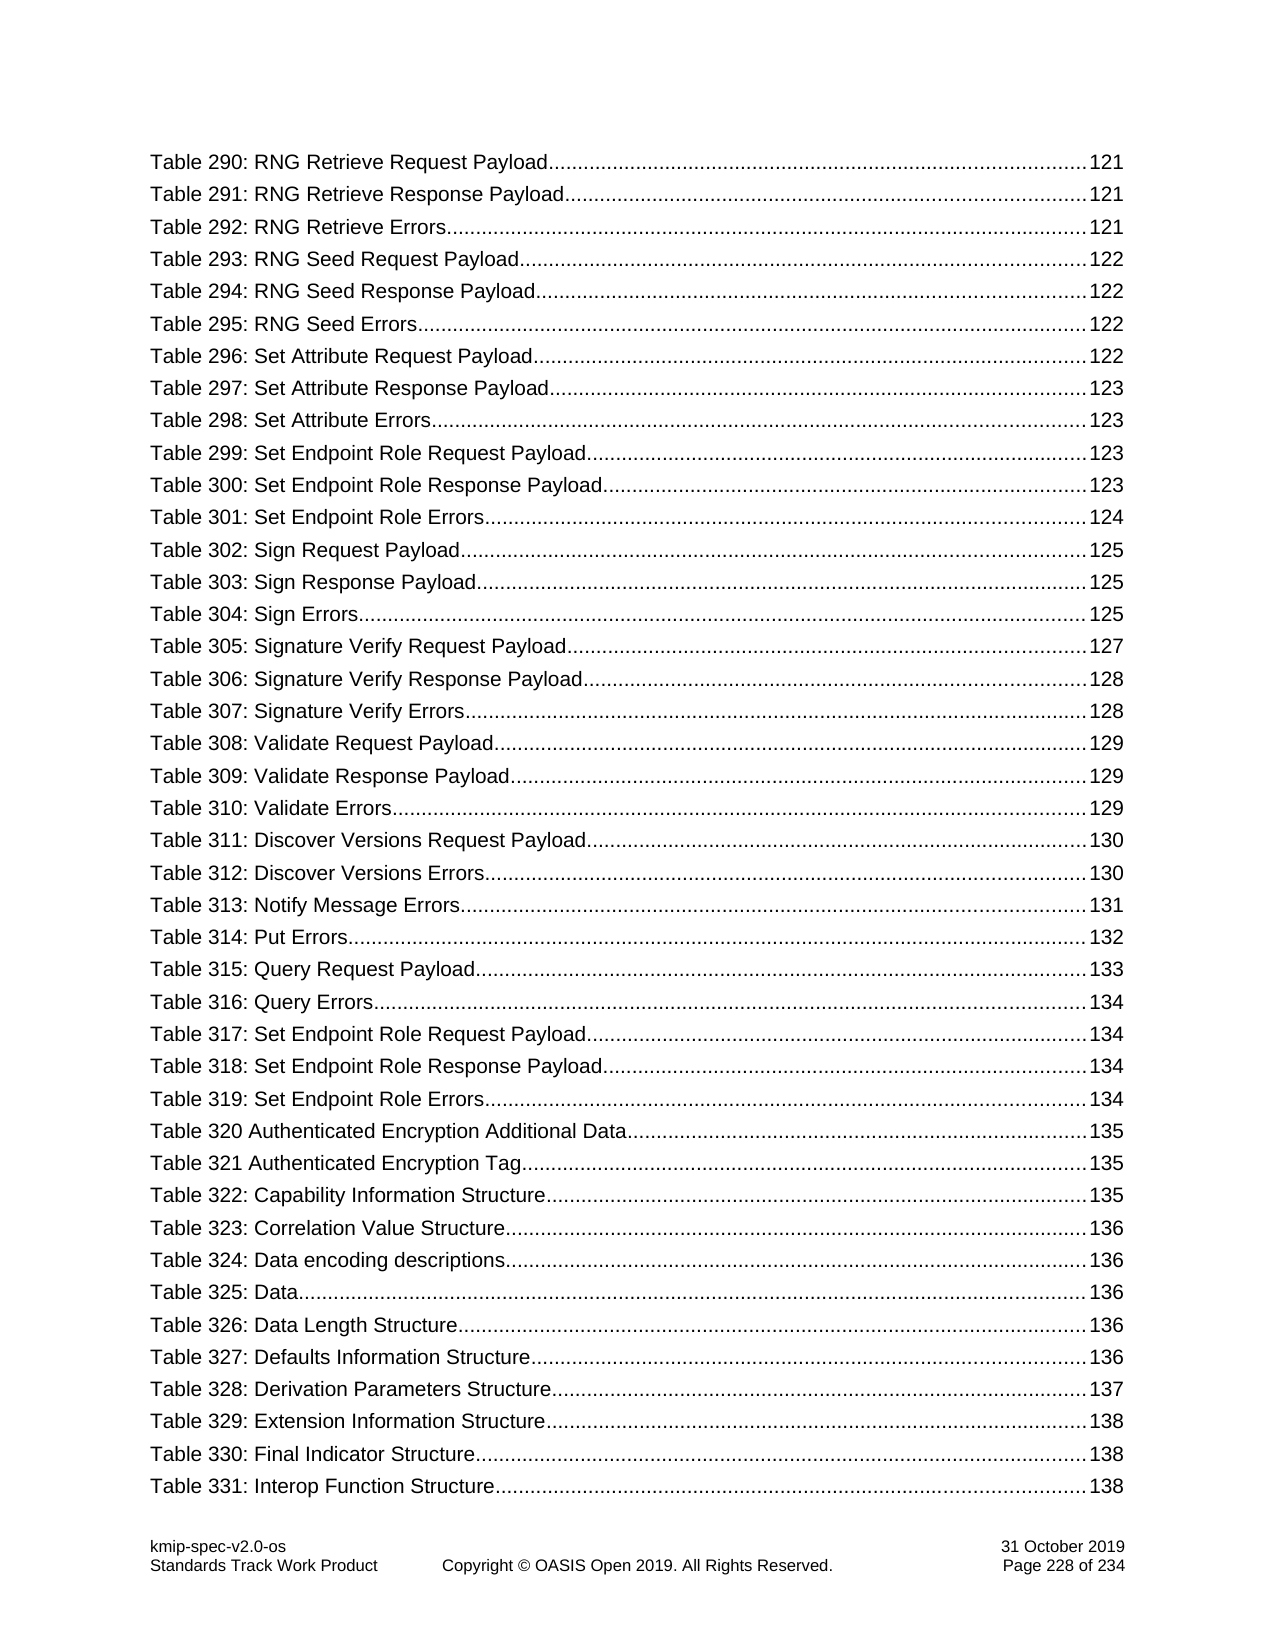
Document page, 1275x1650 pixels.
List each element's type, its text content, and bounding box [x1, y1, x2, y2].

text Table 323: Correlation Value Structure 136 [150, 1216, 1125, 1239]
text Table 327: Defaults Information Structure 136 [150, 1345, 1125, 1369]
text Table 301: Set Endpoint Role Errors 124 [150, 505, 1125, 529]
text Table 307: Signature Verify Errors 128 [150, 699, 1125, 723]
text Table 290: RNG Retrieve Request Payload 121 [150, 150, 1125, 174]
text Table 297: Set Attribute Response Payload 123 [150, 376, 1125, 400]
text Table 300: Set Endpoint Role Response Payload 123 [150, 473, 1125, 497]
text Table 302: Sign Request Payload 125 [150, 537, 1125, 561]
text Table 312: Discover Versions Errors 130 [150, 860, 1125, 884]
text Table 295: RNG Seed Errors 122 [150, 311, 1125, 335]
text Table 310: Validate Errors 129 [150, 796, 1125, 820]
text Table 321 Authenticated Encryption Tag 135 [150, 1151, 1125, 1175]
text Table 318: Set Endpoint Role Response Payload 134 [150, 1054, 1125, 1078]
text Table 316: Query Errors 134 [150, 989, 1125, 1013]
text Table 313: Notify Message Errors 131 [150, 893, 1125, 917]
text Table 296: Set Attribute Request Payload 122 [150, 344, 1125, 368]
text Table 291: RNG Retrieve Response Payload 121 [150, 182, 1125, 206]
text Table 294: RNG Seed Response Payload 122 [150, 279, 1125, 303]
text Table 314: Put Errors 132 [150, 925, 1125, 949]
text Table 328: Derivation Parameters Structure 137 [150, 1377, 1125, 1401]
text Table 306: Signature Verify Response Payload 128 [150, 667, 1125, 691]
text Table 311: Discover Versions Request Payload 130 [150, 828, 1125, 852]
text Table 320 Authenticated Encryption Additional Data 135 [150, 1119, 1125, 1143]
text Table 331: Interop Function Structure 138 [150, 1474, 1125, 1498]
text Table 319: Set Endpoint Role Errors 134 [150, 1086, 1125, 1110]
text Table 322: Capability Information Structure 135 [150, 1183, 1125, 1207]
text Table 330: Final Indicator Structure 138 [150, 1442, 1125, 1466]
text Table 304: Sign Errors 125 [150, 602, 1125, 626]
text Table 317: Set Endpoint Role Request Payload 134 [150, 1022, 1125, 1046]
text Table 298: Set Attribute Errors 123 [150, 408, 1125, 432]
text Table 326: Data Length Structure 136 [150, 1312, 1125, 1336]
text Table 308: Validate Request Payload 129 [150, 731, 1125, 755]
text Table 325: Data 136 [150, 1280, 1125, 1304]
text Table 293: RNG Seed Request Payload 122 [150, 247, 1125, 271]
text Table 305: Signature Verify Request Payload 127 [150, 634, 1125, 658]
text Table 303: Sign Response Payload 125 [150, 570, 1125, 594]
text Table 292: RNG Retrieve Errors 121 [150, 214, 1125, 238]
text Table 324: Data encoding descriptions 136 [150, 1248, 1125, 1272]
text Table 309: Validate Response Payload 129 [150, 763, 1125, 787]
text Table 329: Extension Information Structure 138 [150, 1409, 1125, 1433]
text Table 315: Query Request Payload 133 [150, 957, 1125, 981]
text Table 299: Set Endpoint Role Request Payload 123 [150, 441, 1125, 464]
